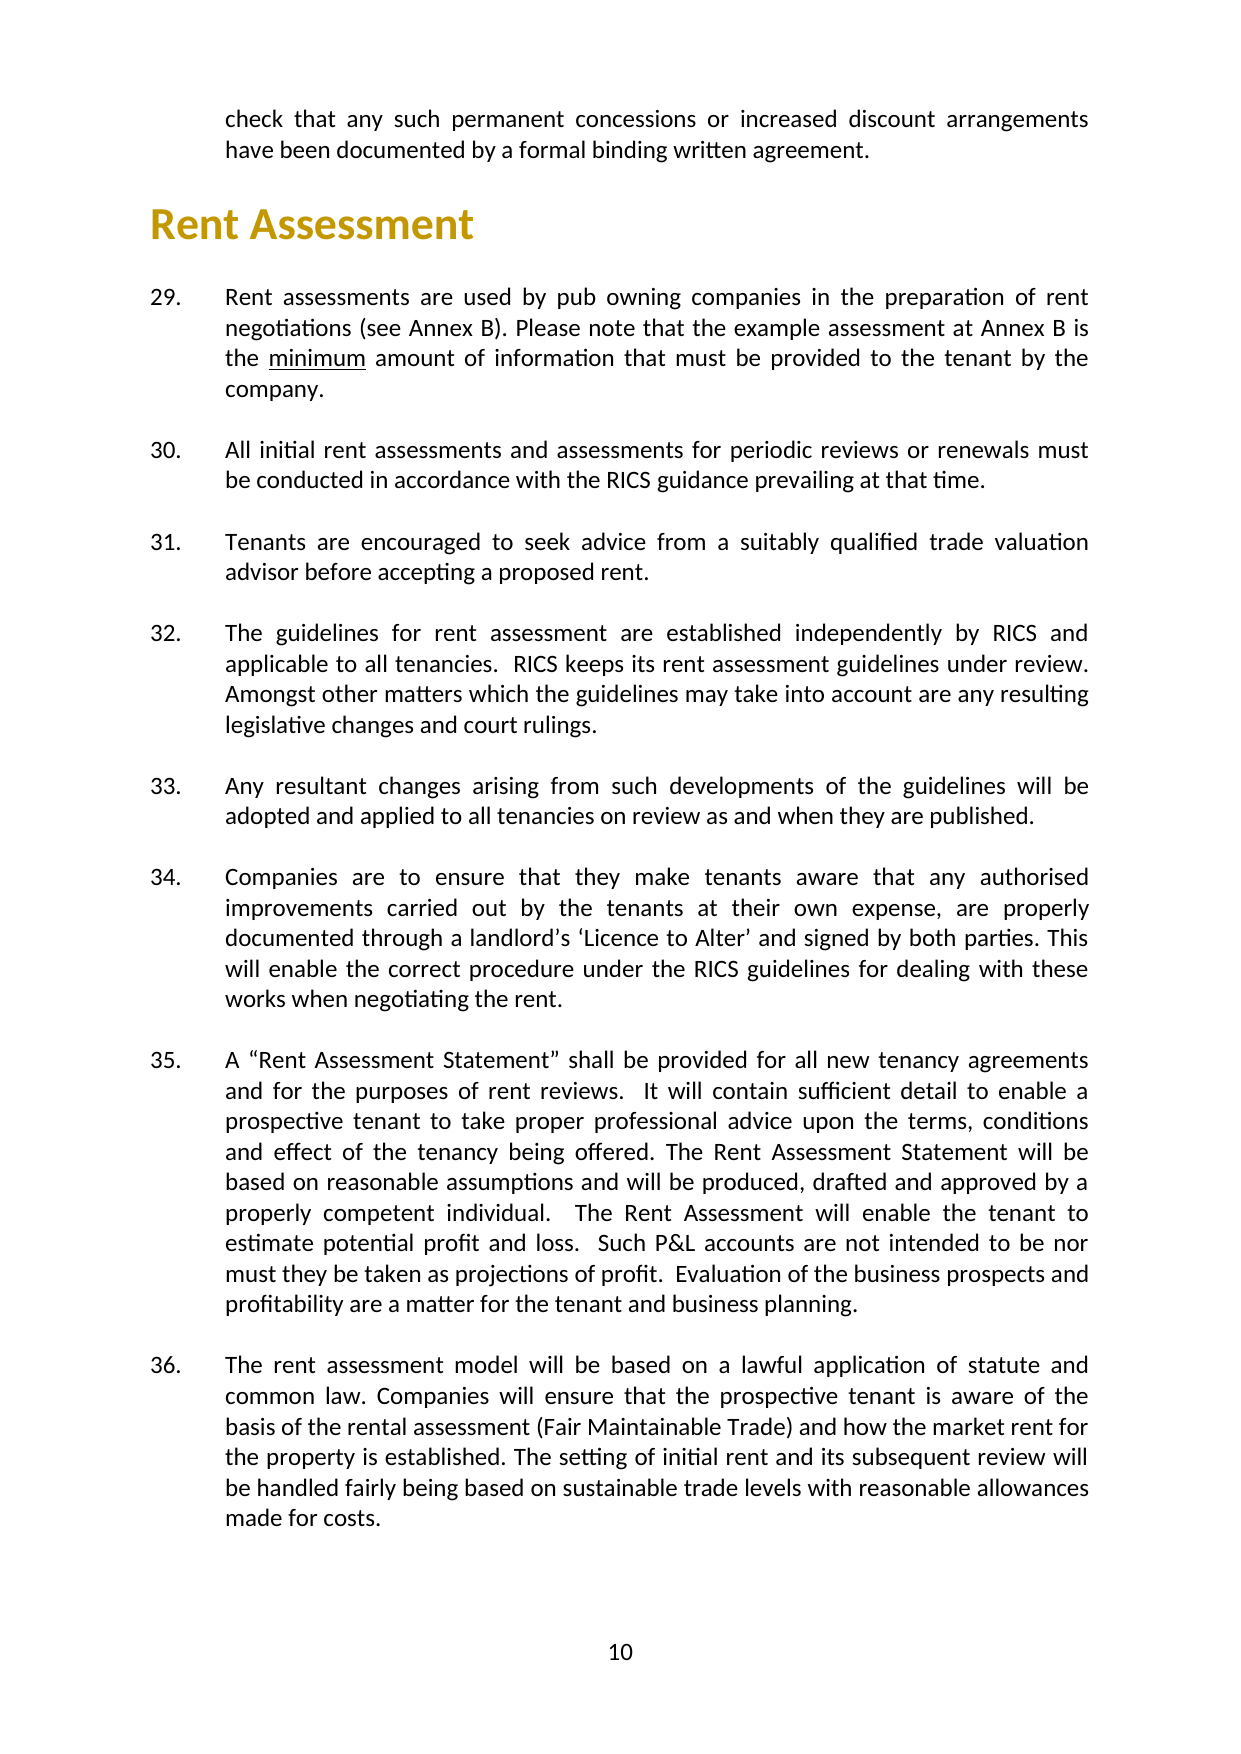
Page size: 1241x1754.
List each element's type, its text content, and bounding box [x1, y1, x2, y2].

text 33. Any resultant changes arising from such developments of the guidelines will be adopted and applied to all tenancies on review as and when they are published. [150, 770, 1090, 831]
text 32. The guidelines for rent assessment are established independently by RICS and applicable to all tenancies. RICS keeps its rent assessment guidelines under review. Amongst other matters which the guidelines may take into account are any resulting legislative changes and court rulings. [150, 617, 1090, 739]
text 34. Companies are to ensure that they make tenants aware that any authorised improvements carried out by the tenants at their own expense, are properly documented through a landlord’s ‘Licence to Alter’ and signed by both parties. This will enable the correct procedure under the RICS guidelines for dealing with these works when negotiating the rent. [150, 861, 1090, 1014]
text Rent Assessment [150, 195, 1090, 251]
text 29. Rent assessments are used by pub owning companies in the preparation of rent negotiations (see Annex B). Please note that the example assessment at Annex B is the minimum amount of information that must be provided to the tenant by the company. [150, 281, 1090, 403]
text 31. Tenants are encouraged to seek advice from a suitably qualified trade valuation advisor before accepting a proposed rent. [150, 526, 1090, 587]
text 30. All initial rent assessments and assessments for periodic reviews or renewals must be conducted in accordance with the RICS guidance prevailing at that time. [150, 434, 1090, 495]
text 36. The rent assessment model will be based on a lawful application of statute and common law. Companies will ensure that the prospective tenant is aware of the basis of the rental assessment (Fair Maintainable Trade) and how the market rent for the property is established. The setting of initial rent and its subsequent review will be handled fairly being based on sustainable trade levels with reasonable allowances made for costs. [150, 1350, 1090, 1533]
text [150, 103, 1090, 164]
text 35. A “Rent Assessment Statement” shall be provided for all new tenancy agreements and for the purposes of rent reviews. It will contain sufficient detail to enable a prospective tenant to take proper professional advice upon the terms, conditions and effect of the tenancy being offered. The Rent Assessment Statement will be based on reasonable assumptions and will be produced, drafted and approved by a properly competent individual. The Rent Assessment will enable the tenant to estimate potential profit and loss. Such P&L accounts are not intended to be nor must they be taken as projections of profit. Evaluation of the business prospects and profitability are a matter for the tenant and business planning. [150, 1044, 1090, 1319]
